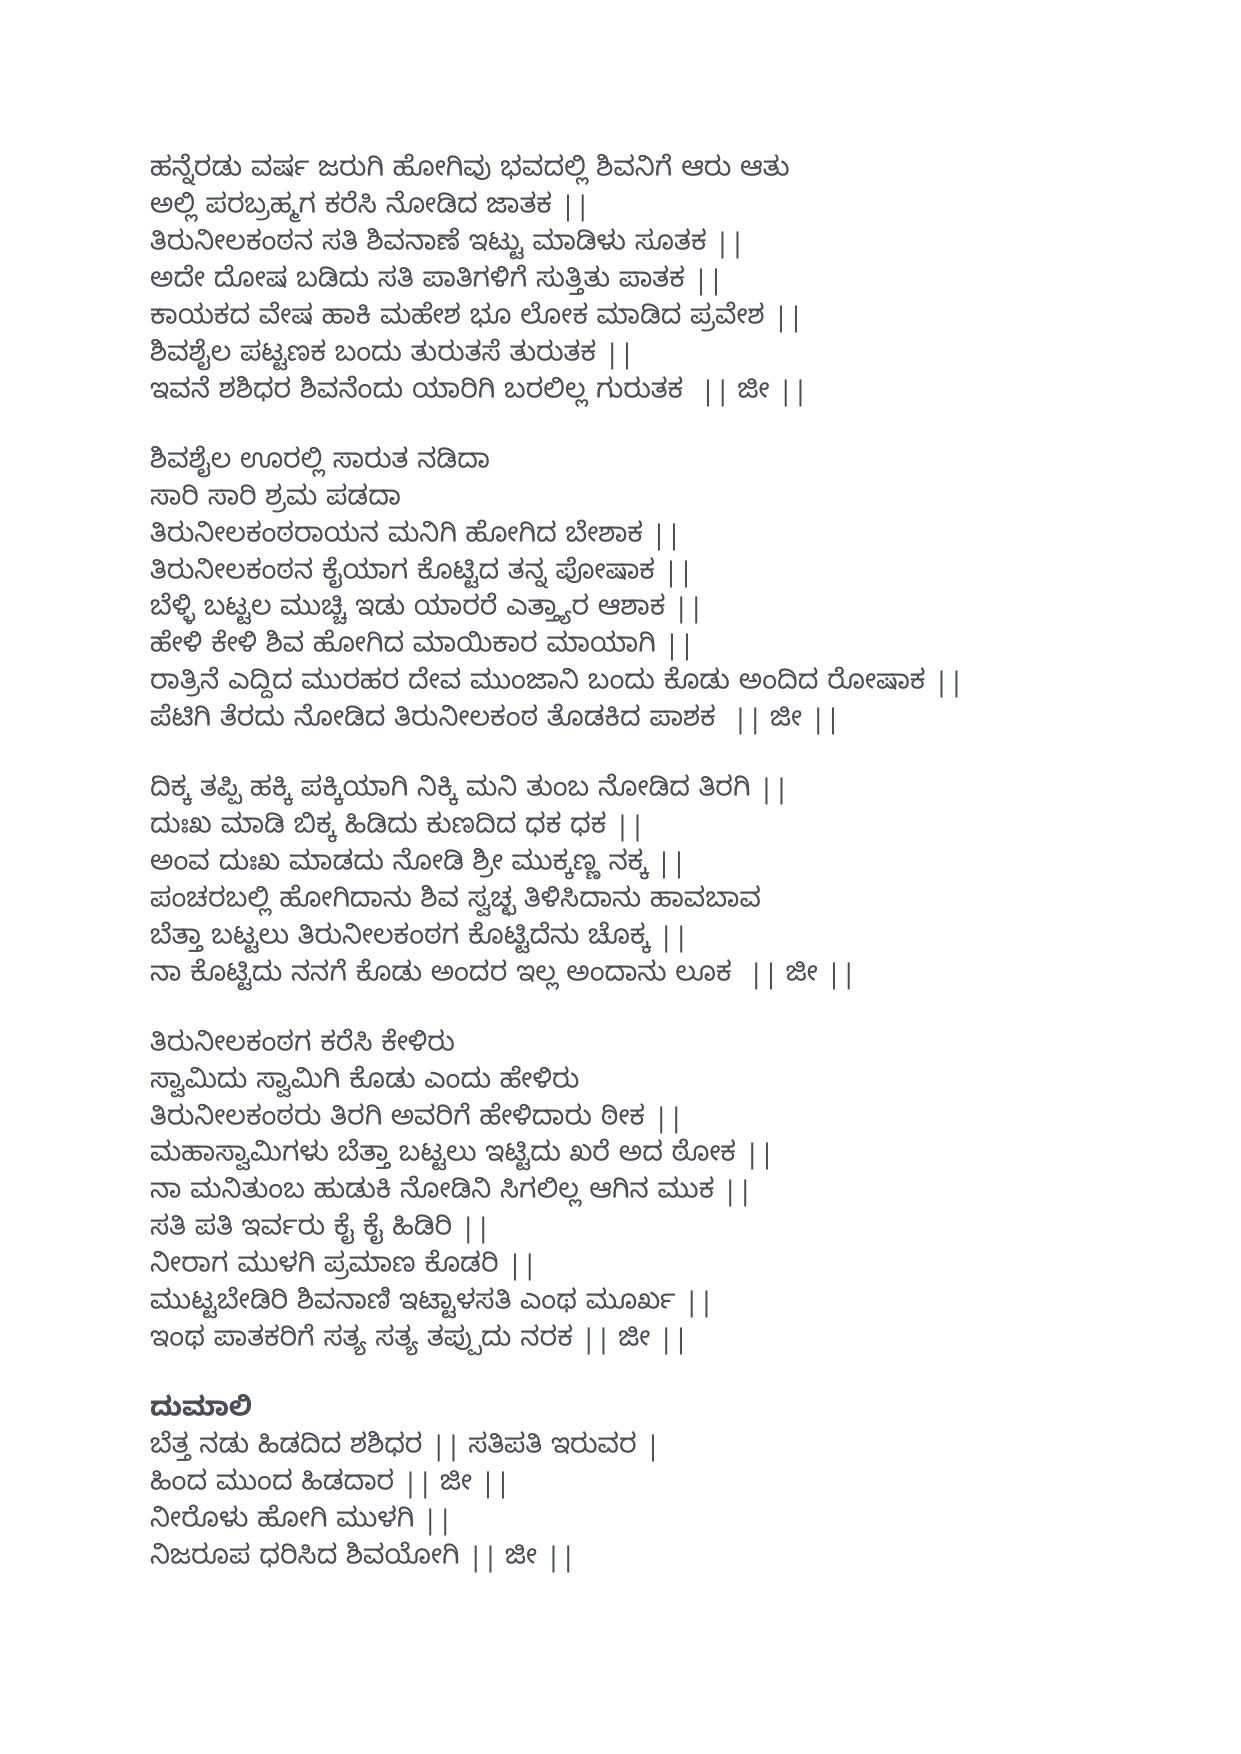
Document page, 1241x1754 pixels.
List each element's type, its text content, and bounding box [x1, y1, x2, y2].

text ಶಿವಶೈಲ ಊರಲ್ಲಿ ಸಾರುತ ನಡಿದಾ ಸಾರಿ ಸಾರಿ ಶ್ರಮ ಪಡದಾ ತಿರುನೀಲಕಂಠರಾಯನ ಮನಿಗಿ ಹೋಗಿದ ಬೇಶಾಕ || ತಿರುನೀಲಕಂಠನ ಕೈಯಾಗ ಕೊಟ್ಟಿದ ತನ್ನ ಪೋಷಾಕ || ಬೆಳ್ಳಿ ಬಟ್ಟಲ ಮುಚ್ಚಿ ಇಡು ಯಾರರೆ ಎತ್ತ್ಯಾರ ಆಶಾಕ || ಹೇಳಿ ಕೇಳಿ ಶಿವ ಹೋಗಿದ ಮಾಯಿಕಾರ ಮಾಯಾಗಿ || ರಾತ್ರಿನೆ ಎದ್ದಿದ ಮುರಹರ ದೇವ ಮುಂಜಾನಿ ಬಂದು ಕೊಡು ಅಂದಿದ ರೋಷಾಕ || ಪೆಟಿಗಿ ತೆರದು ನೋಡಿದ ತಿರುನೀಲಕಂಠ ತೊಡಕಿದ ಪಾಶಕ || ಜೀ || [150, 441, 1090, 736]
text ಹನ್ನೆರಡು ವರ್ಷ ಜರುಗಿ ಹೋಗಿವು ಭವದಲ್ಲಿ ಶಿವನಿಗೆ ಆರು ಆತು ಅಲ್ಲಿ ಪರಬ್ರಹ್ಮಗ ಕರೆಸಿ ನೋಡಿದ ಜಾತಕ || ತಿರುನೀಲಕಂಠನ ಸತಿ ಶಿವನಾಣೆ ಇಟ್ಟು ಮಾಡಿಳು ಸೂತಕ || ಅದೇ ದೋಷ ಬಡಿದು ಸತಿ ಪಾತಿಗಳಿಗೆ ಸುತ್ತಿತು ಪಾತಕ || ಕಾಯಕದ ವೇಷ ಹಾಕಿ ಮಹೇಶ ಭೂ ಲೋಕ ಮಾಡಿದ ಪ್ರವೇಶ || ಶಿವಶೈಲ ಪಟ್ಟಣಕ ಬಂದು ತುರುತಸೆ ತುರುತಕ || ಇವನೆ ಶಶಿಧರ ಶಿವನೆಂದು ಯಾರಿಗಿ ಬರಲಿಲ್ಲ ಗುರುತಕ || ಜೀ || [150, 150, 1090, 408]
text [150, 1389, 1090, 1574]
text ದಿಕ್ಕ ತಪ್ಪಿ ಹಕ್ಕಿ ಪಕ್ಕಿಯಾಗಿ ನಿಕ್ಕಿ ಮನಿ ತುಂಬ ನೋಡಿದ ತಿರಗಿ || ದುಃಖ ಮಾಡಿ ಬಿಕ್ಕ ಹಿಡಿದು ಕುಣದಿದ ಧಕ ಧಕ || ಅಂವ ದುಃಖ ಮಾಡದು ನೋಡಿ ಶ್ರೀ ಮುಕ್ಕಣ್ಣ ನಕ್ಕ || ಪಂಚರಬಲ್ಲಿ ಹೋಗಿದಾನು ಶಿವ ಸ್ವಚ್ಛ ತಿಳಿಸಿದಾನು ಹಾವಬಾವ ಬೆತ್ತಾ ಬಟ್ಟಲು ತಿರುನೀಲಕಂಠಗ ಕೊಟ್ಟಿದೆನು ಚೊಕ್ಕ || ನಾ ಕೊಟ್ಟಿದು ನನಗೆ ಕೊಡು ಅಂದರ ಇಲ್ಲ ಅಂದಾನು ಲೂಕ || ಜೀ || [150, 770, 1090, 991]
text ತಿರುನೀಲಕಂಠಗ ಕರೆಸಿ ಕೇಳಿರು ಸ್ವಾಮಿದು ಸ್ವಾಮಿಗಿ ಕೊಡು ಎಂದು ಹೇಳಿರು ತಿರುನೀಲಕಂಠರು ತಿರಗಿ ಅವರಿಗೆ ಹೇಳಿದಾರು ಠೀಕ || ಮಹಾಸ್ವಾಮಿಗಳು ಬೆತ್ತಾ ಬಟ್ಟಲು ಇಟ್ಟಿದು ಖರೆ ಅದ ಠೋಕ || ನಾ ಮನಿತುಂಬ ಹುಡುಕಿ ನೋಡಿನಿ ಸಿಗಲಿಲ್ಲ ಆಗಿನ ಮುಕ || ಸತಿ ಪತಿ ಇರ್ವರು ಕೈ ಕೈ ಹಿಡಿರಿ || ನೀರಾಗ ಮುಳಗಿ ಪ್ರಮಾಣ ಕೊಡರಿ || ಮುಟ್ಟಬೇಡಿರಿ ಶಿವನಾಣಿ ಇಟ್ಟಾಳಸತಿ ಎಂಥ ಮೂರ್ಖ || ಇಂಥ ಪಾತಕರಿಗೆ ಸತ್ಯ ಸತ್ಯ ತಪ್ಪುದು ನರಕ || ಜೀ || [150, 1024, 1090, 1356]
